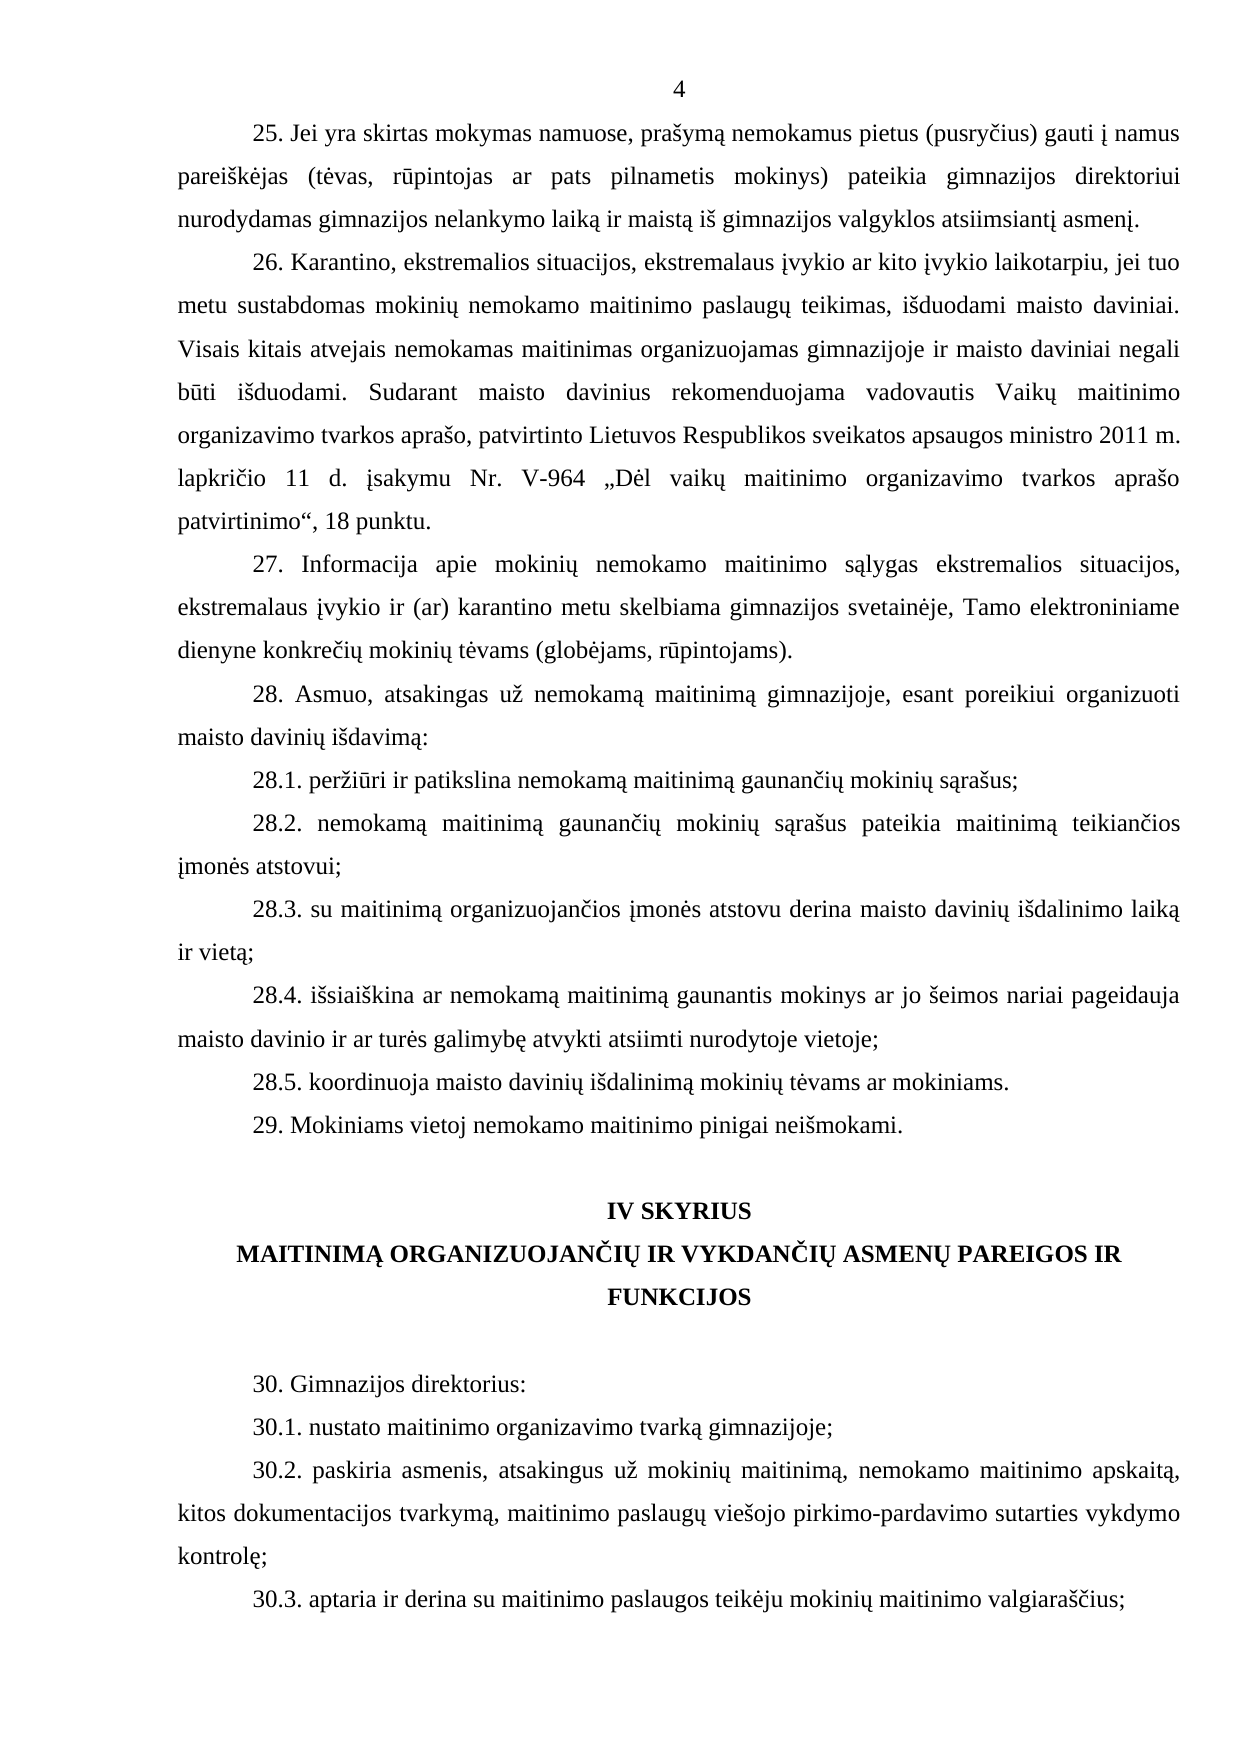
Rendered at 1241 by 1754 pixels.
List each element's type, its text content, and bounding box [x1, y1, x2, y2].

text 28. Asmuo, atsakingas už nemokamą maitinimą gimnazijoje, esant poreikiui organizuoti maisto davinių išdavimą: [177, 679, 1181, 751]
text 30.3. aptaria ir derina su maitinimo paslaugos teikėju mokinių maitinimo valgiaraščius; [177, 1584, 1181, 1613]
text 26. Karantino, ekstremalios situacijos, ekstremalaus įvykio ar kito įvykio laikotarpiu, jei tuo metu sustabdomas mokinių nemokamo maitinimo paslaugų teikimas, išduodami maisto daviniai. Visais kitais atvejais nemokamas maitinimas organizuojamas gimnazijoje ir maisto daviniai negali būti išduodami. Sudarant maisto davinius rekomenduojama vadovautis Vaikų maitinimo organizavimo tvarkos aprašo, patvirtinto Lietuvos Respublikos sveikatos apsaugos ministro 2011 m. lapkričio 11 d. įsakymu Nr. V-964 „Dėl vaikų maitinimo organizavimo tvarkos aprašo patvirtinimo“, 18 punktu. [177, 247, 1181, 535]
text 25. Jei yra skirtas mokymas namuose, prašymą nemokamus pietus (pusryčius) gauti į namus pareiškėjas (tėvas, rūpintojas ar pats pilnametis mokinys) pateikia gimnazijos direktoriui nurodydamas gimnazijos nelankymo laiką ir maistą iš gimnazijos valgyklos atsiimsiantį asmenį. [177, 118, 1181, 233]
text 28.2. nemokamą maitinimą gaunančių mokinių sąrašus pateikia maitinimą teikiančios įmonės atstovui; [177, 808, 1181, 880]
text 28.3. su maitinimą organizuojančios įmonės atstovu derina maisto davinių išdalinimo laiką ir vietą; [177, 894, 1181, 966]
text 28.5. koordinuoja maisto davinių išdalinimą mokinių tėvams ar mokiniams. [177, 1067, 1181, 1096]
text 27. Informacija apie mokinių nemokamo maitinimo sąlygas ekstremalios situacijos, ekstremalaus įvykio ir (ar) karantino metu skelbiama gimnazijos svetainėje, Tamo elektroniniame dienyne konkrečių mokinių tėvams (globėjams, rūpintojams). [177, 549, 1181, 664]
text MAITINIMĄ ORGANIZUOJANČIŲ IR VYKDANČIŲ ASMENŲ PAREIGOS IR FUNKCIJOS [177, 1239, 1181, 1311]
text IV SKYRIUS [177, 1196, 1181, 1225]
text 28.1. peržiūri ir patikslina nemokamą maitinimą gaunančių mokinių sąrašus; [177, 765, 1181, 794]
text 29. Mokiniams vietoj nemokamo maitinimo pinigai neišmokami. [177, 1110, 1181, 1139]
text 30. Gimnazijos direktorius: [177, 1369, 1181, 1397]
text 30.2. paskiria asmenis, atsakingus už mokinių maitinimą, nemokamo maitinimo apskaitą, kitos dokumentacijos tvarkymą, maitinimo paslaugų viešojo pirkimo-pardavimo sutarties vykdymo kontrolę; [177, 1455, 1181, 1570]
text 28.4. išsiaiškina ar nemokamą maitinimą gaunantis mokinys ar jo šeimos nariai pageidauja maisto davinio ir ar turės galimybę atvykti atsiimti nurodytoje vietoje; [177, 981, 1181, 1052]
text 30.1. nustato maitinimo organizavimo tvarką gimnazijoje; [177, 1412, 1181, 1441]
